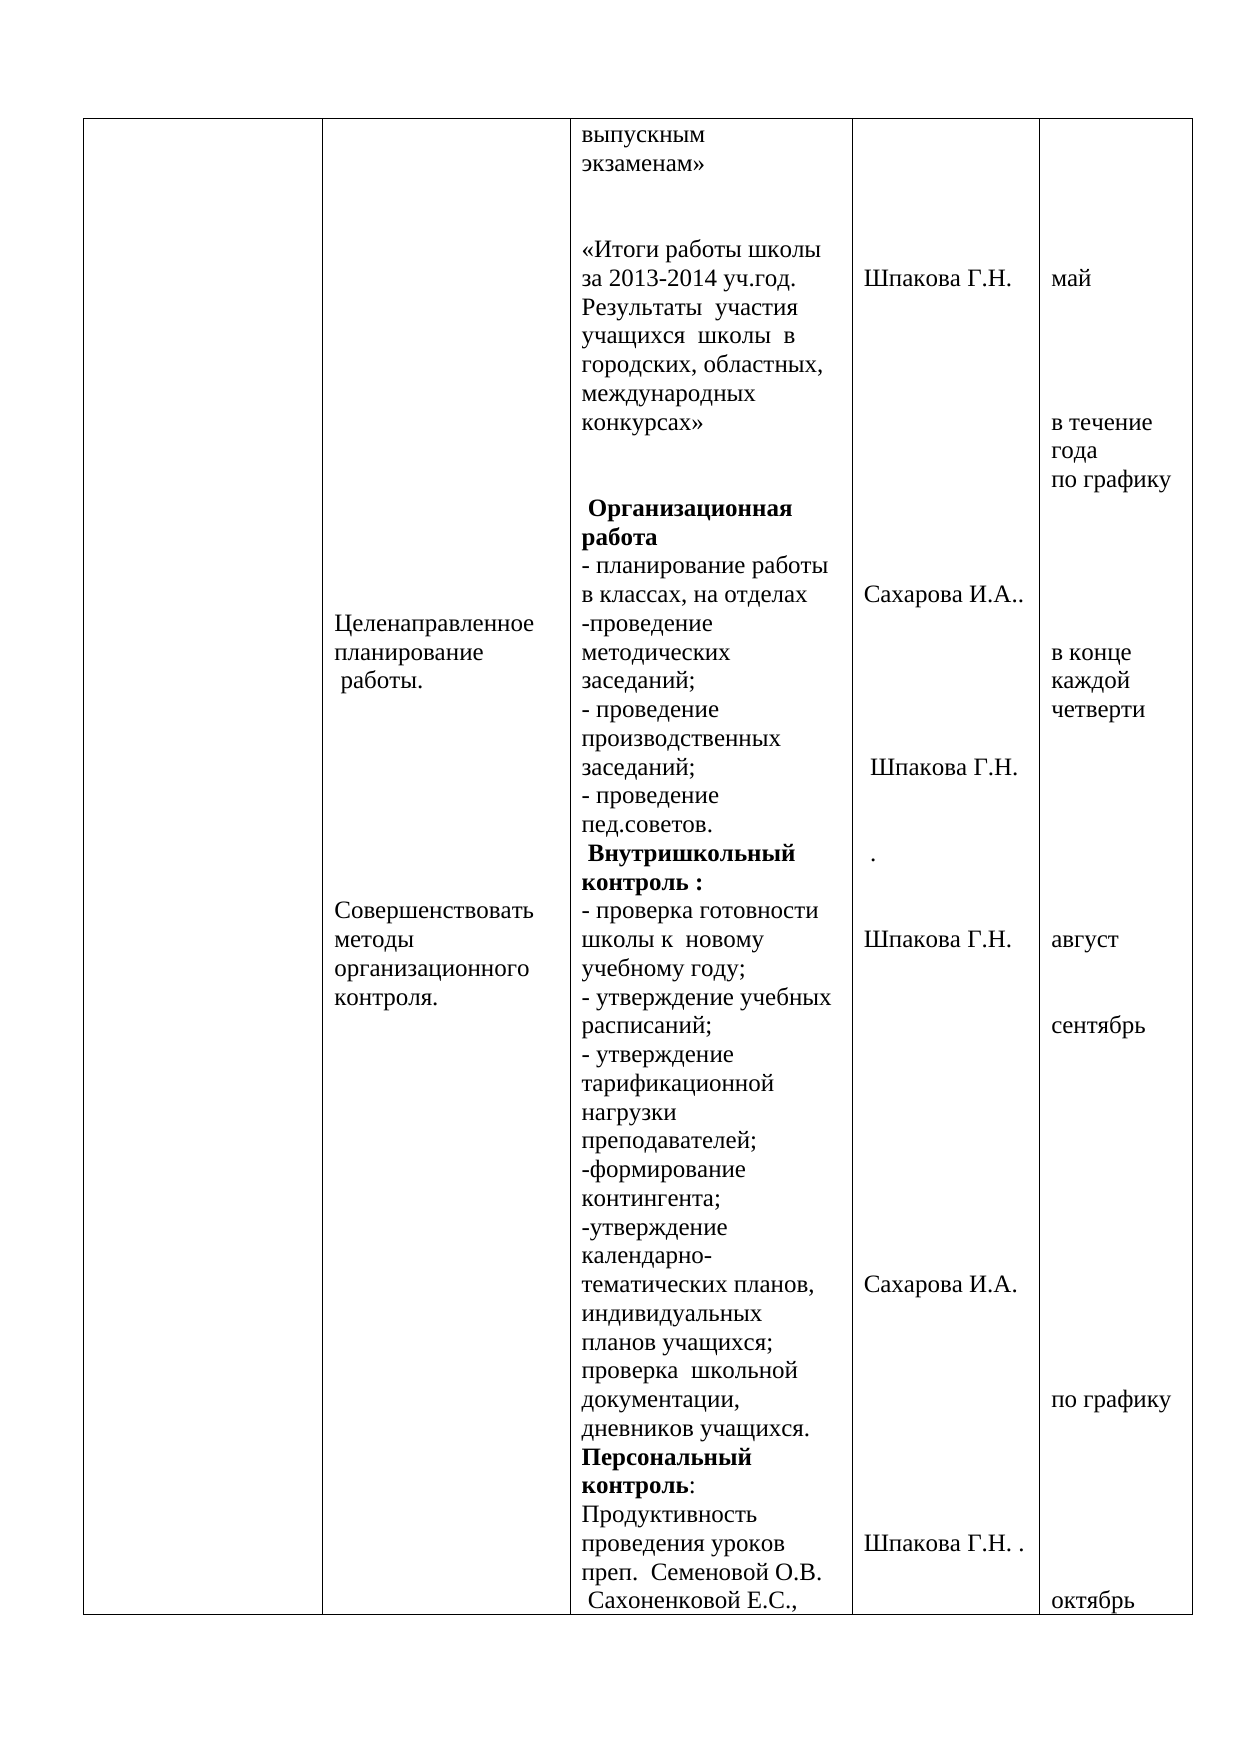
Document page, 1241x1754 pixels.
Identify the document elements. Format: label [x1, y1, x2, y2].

table_cell [853, 119, 1039, 1614]
table_cell [84, 119, 322, 1614]
table_cell [323, 119, 570, 1614]
table_cell [1040, 119, 1192, 1614]
table_cell [571, 119, 852, 1614]
